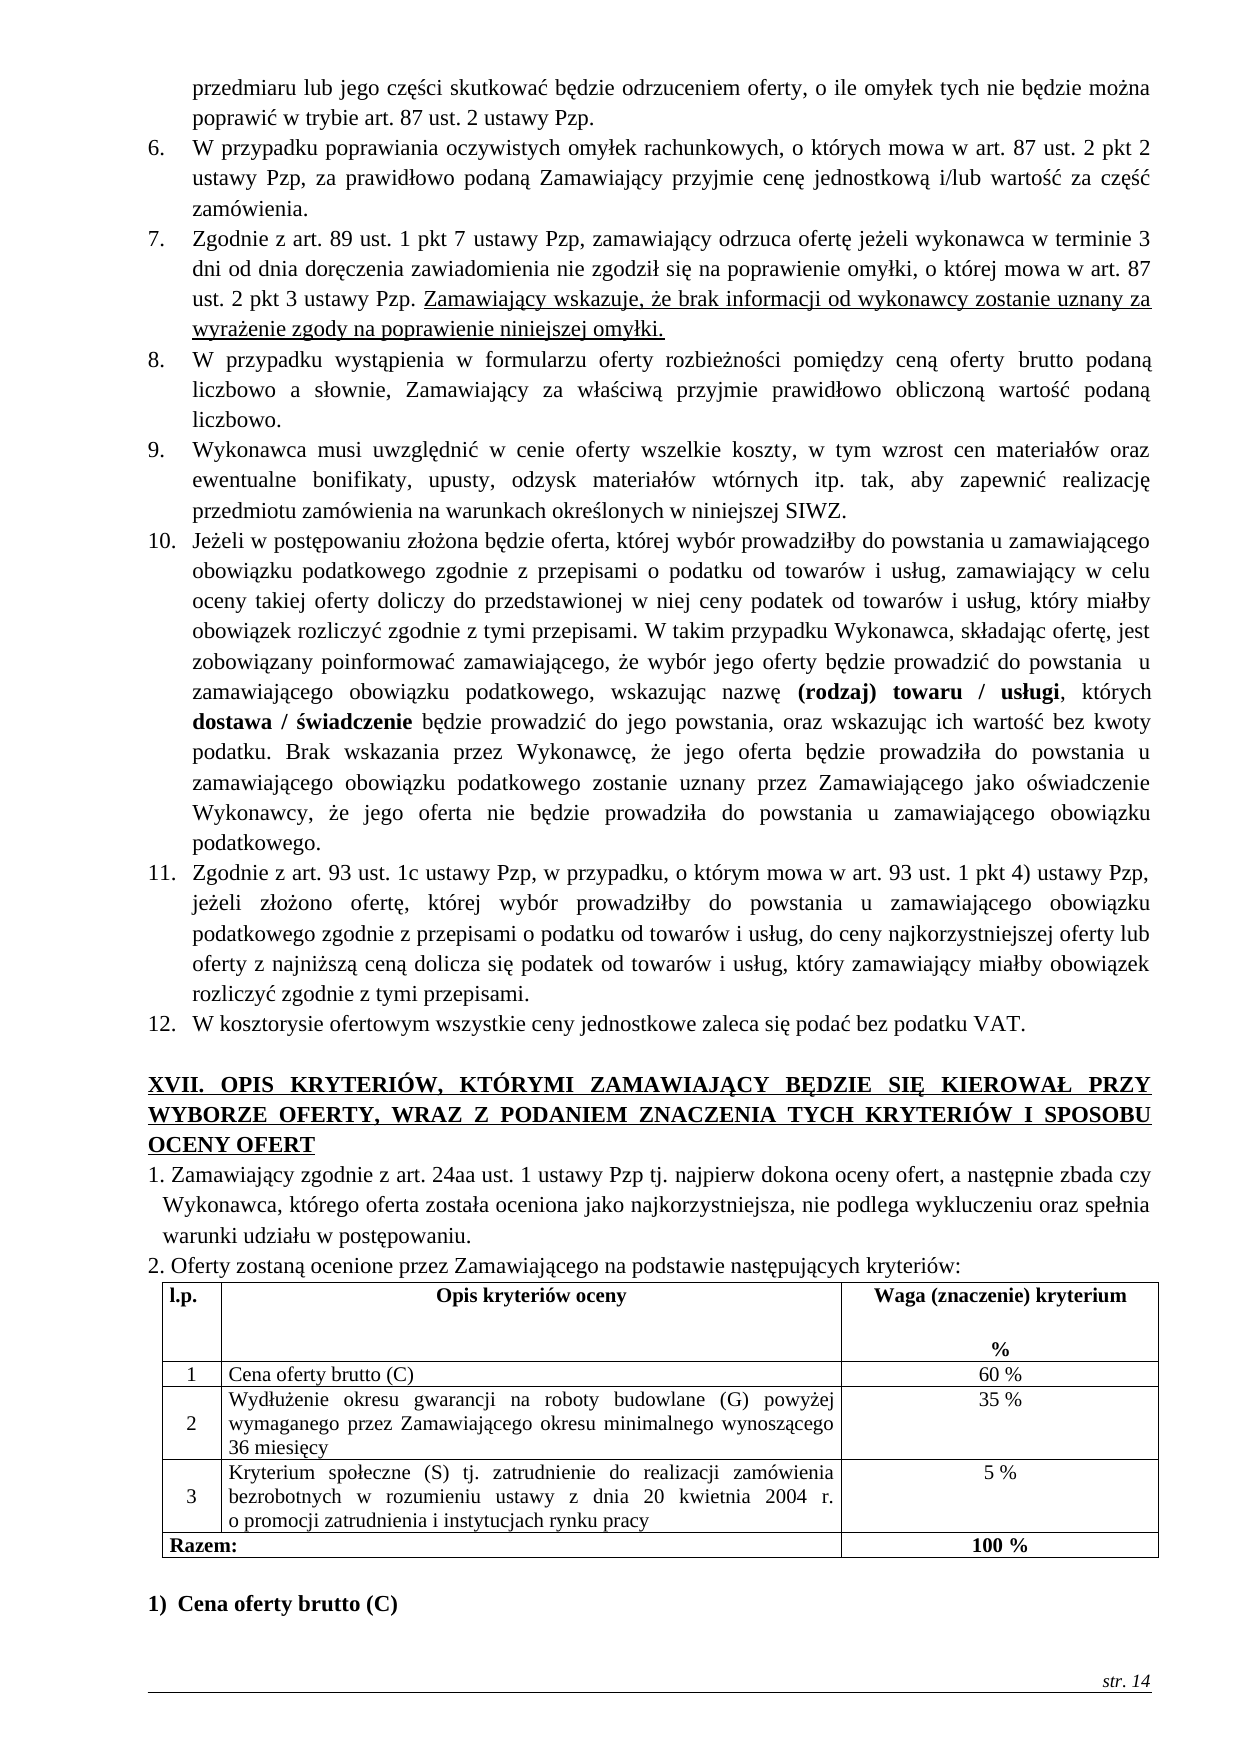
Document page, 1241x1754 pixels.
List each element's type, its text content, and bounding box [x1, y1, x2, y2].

table_cell 1 [163, 1362, 221, 1386]
text XVII. OPIS KRYTERIÓW, KTÓRYMI ZAMAWIAJĄCY BĘDZIE SIĘ KIEROWAŁ PRZY WYBORZE OFERTY, WRAZ Z PODANIEM ZNACZENIA TYCH KRYTERIÓW I SPOSOBU OCENY OFERT [148, 1071, 1152, 1094]
list Cena oferty brutto (C) [148, 1590, 1152, 1617]
table_cell Razem: [163, 1533, 841, 1557]
table_cell 5 % [842, 1460, 1158, 1532]
text 1. Zamawiający zgodnie z art. 24aa ust. 1 ustawy Pzp tj. najpierw dokona oceny ofert, a następnie zbada czy Wykonawca, którego oferta została oceniona jako najkorzystniejsza, nie podlega wykluczeniu oraz spełnia warunki udziału w postępowaniu. [148, 1161, 1152, 1248]
text XVII. OPIS KRYTERIÓW, KTÓRYMI ZAMAWIAJĄCY BĘDZIE SIĘ KIEROWAŁ PRZY WYBORZE OFERTY, WRAZ Z PODANIEM ZNACZENIA TYCH KRYTERIÓW I SPOSOBU OCENY OFERT [148, 1125, 1152, 1157]
text 2. Oferty zostaną ocenione przez Zamawiającego na podstawie następujących kryteriów: [148, 1252, 1152, 1278]
list Jeżeli w postępowaniu złożona będzie oferta, której wybór prowadziłby do powstania u zamawiającego obowiązku podatkowego zgodnie z przepisami o podatku od towarów i usług, zamawiający w celu oceny takiej oferty doliczy do przedstawionej w niej ceny podatek od towarów i usług, który miałby obowiązek rozliczyć zgodnie z tymi przepisami. W takim przypadku Wykonawca, składając ofertę, jest zobowiązany poinformować zamawiającego, że wybór jego oferty będzie prowadzić do powstania u zamawiającego obowiązku podatkowego, wskazując nazwę (rodzaj) towaru / usługi, których dostawa / świadczenie będzie prowadzić do jego powstania, oraz wskazując ich wartość bez kwoty podatku. Brak wskazania przez Wykonawcę, że jego oferta będzie prowadziła do powstania u zamawiającego obowiązku podatkowego zostanie uznany przez Zamawiającego jako oświadczenie Wykonawcy, że jego oferta nie będzie prowadziła do powstania u zamawiającego obowiązku podatkowego. [148, 527, 1152, 855]
table_cell 35 % [842, 1387, 1158, 1459]
list W przypadku poprawiania oczywistych omyłek rachunkowych, o których mowa w art. 87 ust. 2 pkt 2 ustawy Pzp, za prawidłowo podaną Zamawiający przyjmie cenę jednostkową i/lub wartość za część zamówienia. [148, 134, 1152, 221]
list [148, 74, 1152, 130]
list Zgodnie z art. 89 ust. 1 pkt 7 ustawy Pzp, zamawiający odrzuca ofertę jeżeli wykonawca w terminie 3 dni od dnia doręczenia zawiadomienia nie zgodził się na poprawienie omyłki, o której mowa w art. 87 ust. 2 pkt 3 ustawy Pzp. Zamawiający wskazuje, że brak informacji od wykonawcy zostanie uznany za wyrażenie zgody na poprawienie niniejszej omyłki. [148, 225, 1152, 342]
table_cell 3 [163, 1460, 221, 1532]
table_cell Wydłużenie okresu gwarancji na roboty budowlane (G) powyżej wymaganego przez Zamawiającego okresu minimalnego wynoszącego 36 miesięcy [222, 1387, 841, 1459]
table_header Opis kryteriów oceny [222, 1283, 841, 1361]
table_header Waga (znaczenie) kryterium % [842, 1283, 1158, 1361]
list Zgodnie z art. 93 ust. 1c ustawy Pzp, w przypadku, o którym mowa w art. 93 ust. 1 pkt 4) ustawy Pzp, jeżeli złożono ofertę, której wybór prowadziłby do powstania u zamawiającego obowiązku podatkowego zgodnie z przepisami o podatku od towarów i usług, do ceny najkorzystniejszej oferty lub oferty z najniższą ceną dolicza się podatek od towarów i usług, który zamawiający miałby obowiązek rozliczyć zgodnie z tymi przepisami. [148, 859, 1152, 1006]
table_cell 100 % [842, 1533, 1158, 1557]
table_header l.p. [163, 1283, 221, 1361]
list Wykonawca musi uwzględnić w cenie oferty wszelkie koszty, w tym wzrost cen materiałów oraz ewentualne bonifikaty, upusty, odzysk materiałów wtórnych itp. tak, aby zapewnić realizację przedmiotu zamówienia na warunkach określonych w niniejszej SIWZ. [148, 436, 1152, 523]
text XVII. OPIS KRYTERIÓW, KTÓRYMI ZAMAWIAJĄCY BĘDZIE SIĘ KIEROWAŁ PRZY WYBORZE OFERTY, WRAZ Z PODANIEM ZNACZENIA TYCH KRYTERIÓW I SPOSOBU OCENY OFERT [148, 1095, 1152, 1124]
table_cell 60 % [842, 1362, 1158, 1386]
list W kosztorysie ofertowym wszystkie ceny jednostkowe zaleca się podać bez podatku VAT. [148, 1010, 1152, 1037]
table_cell 2 [163, 1387, 221, 1459]
table_cell Kryterium społeczne (S) tj. zatrudnienie do realizacji zamówienia bezrobotnych w rozumieniu ustawy z dnia 20 kwietnia 2004 r. o promocji zatrudnienia i instytucjach rynku pracy [222, 1460, 841, 1532]
list W przypadku wystąpienia w formularzu oferty rozbieżności pomiędzy ceną oferty brutto podaną liczbowo a słownie, Zamawiający za właściwą przyjmie prawidłowo obliczoną wartość podaną liczbowo. [148, 346, 1152, 432]
table_cell Cena oferty brutto (C) [222, 1362, 841, 1386]
